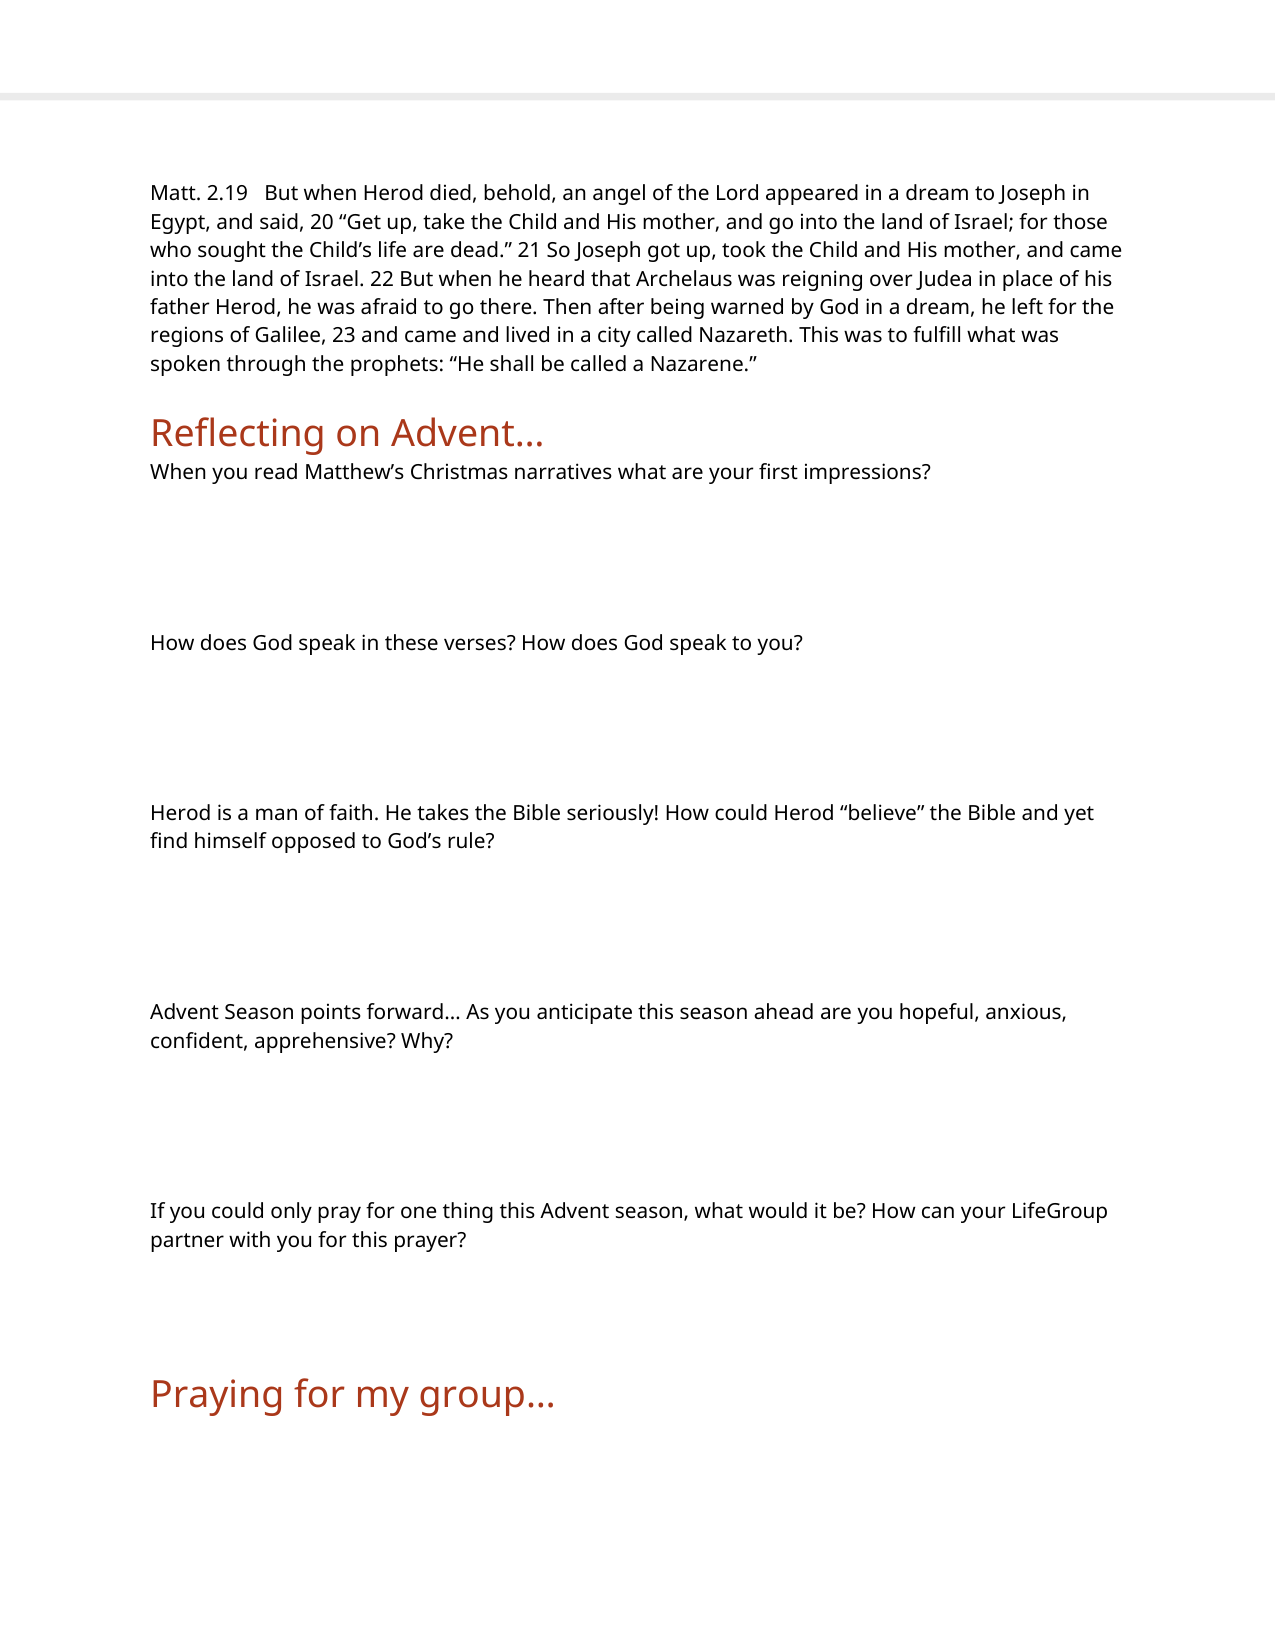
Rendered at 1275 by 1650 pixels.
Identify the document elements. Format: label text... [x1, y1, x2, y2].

text Praying for my group… [150, 1367, 1125, 1418]
text If you could only pray for one thing this Advent season, what would it be? How can your LifeGroup partner with you for this prayer? [150, 1196, 1125, 1253]
text Herod is a man of faith. He takes the Bible seriously! How could Herod “believe” the Bible and yet find himself opposed to God’s rule? [150, 798, 1125, 855]
text Advent Season points forward… As you anticipate this season ahead are you hopeful, anxious, confident, apprehensive? Why? [150, 997, 1125, 1054]
text How does God speak in these verses? How does God speak to you? [150, 628, 1125, 656]
text Reflecting on Advent… [150, 406, 1125, 457]
text When you read Matthew’s Christmas narratives what are your first impressions? [150, 457, 1125, 485]
text Matt. 2.19 But when Herod died, behold, an angel of the Lord appeared in a dream to Joseph in Egypt, and said, 20 “Get up, take the Child and His mother, and go into the land of Israel; for those who sought the Child’s life are dead.” 21 So Joseph got up, took the Child and His mother, and came into the land of Israel. 22 But when he heard that Archelaus was reigning over Judea in place of his father Herod, he was afraid to go there. Then after being warned by God in a dream, he left for the regions of Galilee, 23 and came and lived in a city called Nazareth. This was to fulfill what was spoken through the prophets: “He shall be called a Nazarene.” [150, 178, 1125, 377]
